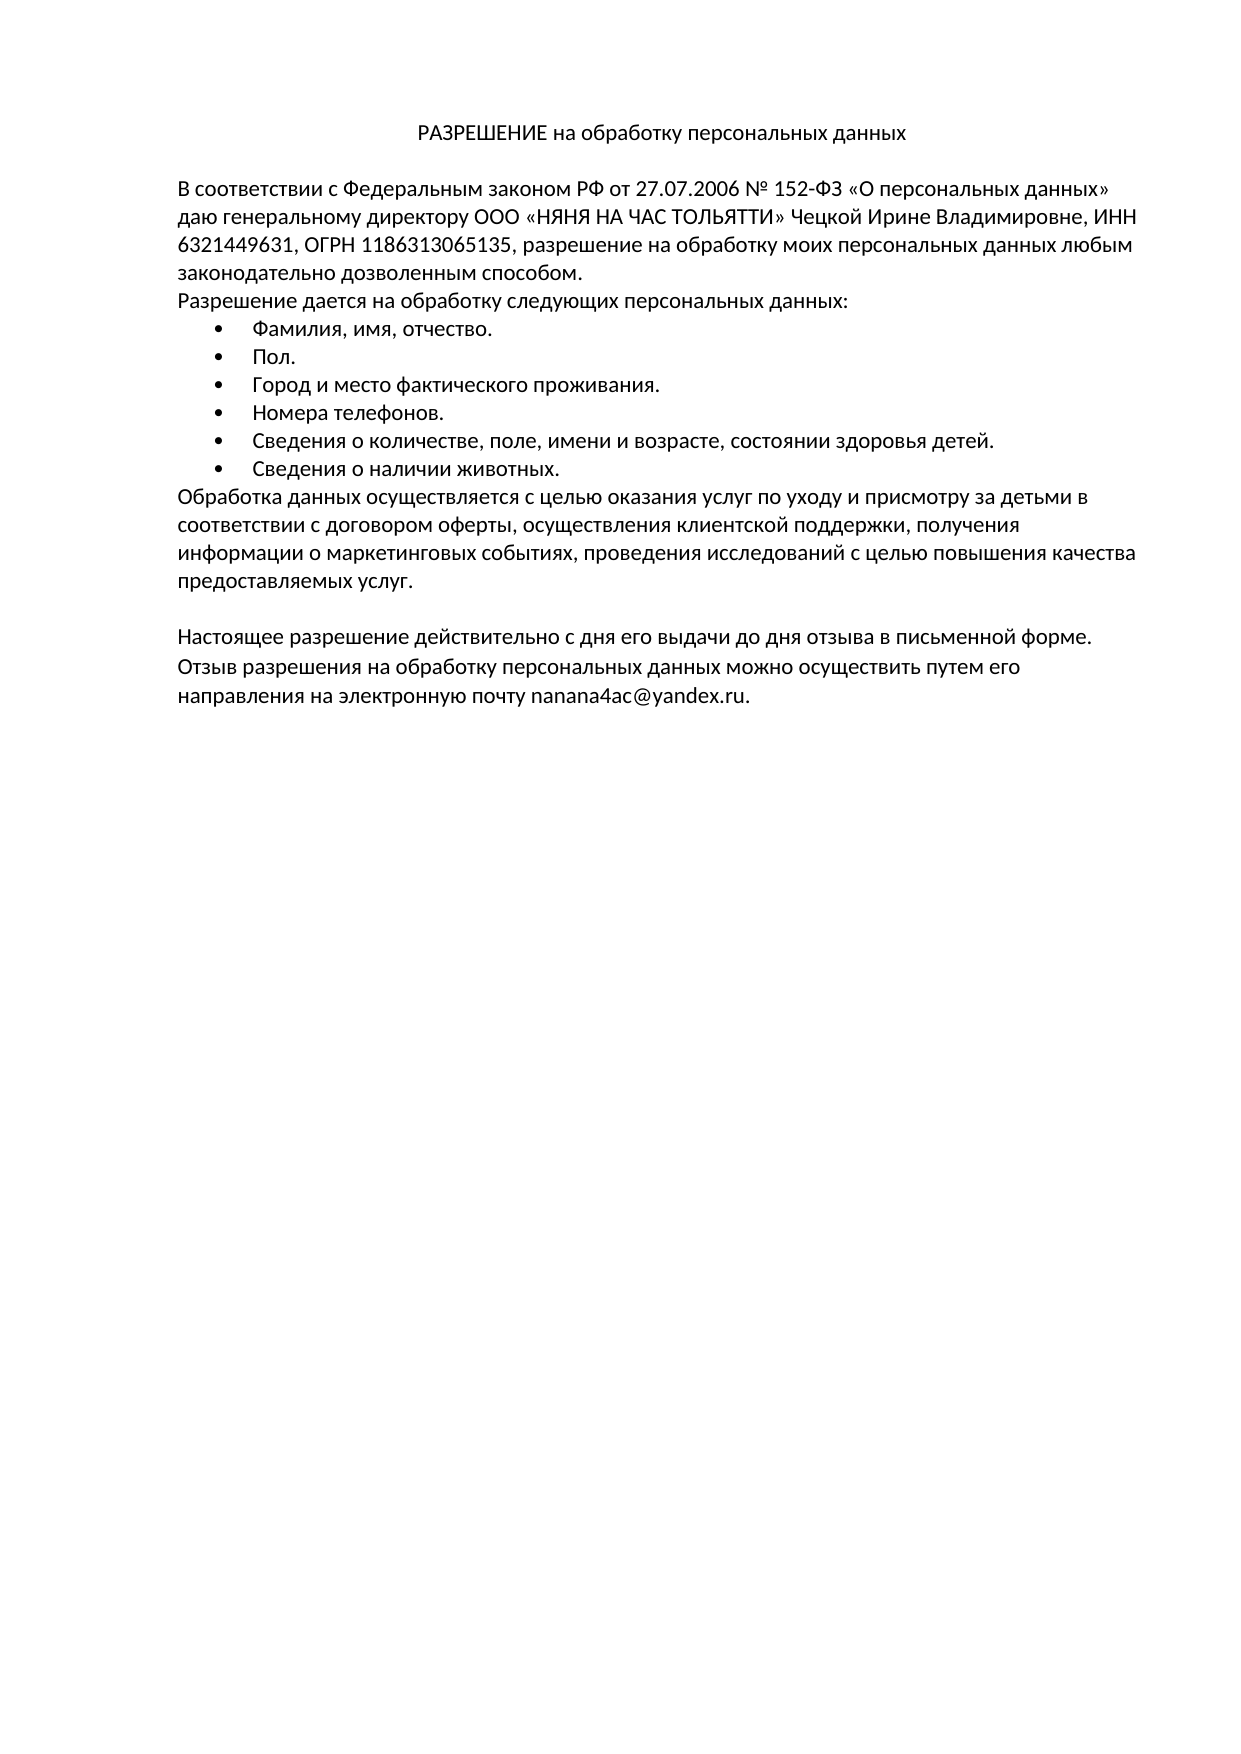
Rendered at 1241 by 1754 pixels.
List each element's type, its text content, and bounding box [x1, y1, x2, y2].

list Номера телефонов. [215, 398, 1152, 426]
text Разрешение дается на обработку следующих персональных данных: [177, 286, 1152, 314]
list Город и место фактического проживания. [215, 370, 1152, 398]
list Пол. [215, 342, 1152, 370]
text В соответствии с Федеральным законом РФ от 27.07.2006 № 152-ФЗ «О персональных данных» даю генеральному директору ООО «НЯНЯ НА ЧАС ТОЛЬЯТТИ» Чецкой Ирине Владимировне, ИНН 6321449631, ОГРН 1186313065135, разрешение на обработку моих персональных данных любым законодательно дозволенным способом. [177, 174, 1152, 286]
list Сведения о количестве, поле, имени и возрасте, состоянии здоровья детей. [215, 426, 1152, 454]
list Фамилия, имя, отчество. [215, 314, 1152, 342]
text Обработка данных осуществляется с целью оказания услуг по уходу и присмотру за детьми в соответствии с договором оферты, осуществления клиентской поддержки, получения информации о маркетинговых событиях, проведения исследований с целью повышения качества предоставляемых услуг. [177, 482, 1152, 594]
text РАЗРЕШЕНИЕ на обработку персональных данных [177, 118, 1152, 146]
list Сведения о наличии животных. [215, 454, 1152, 482]
text Настоящее разрешение действительно с дня его выдачи до дня отзыва в письменной форме. Отзыв разрешения на обработку персональных данных можно осуществить путем его направления на электронную почту nanana4ac@yandex.ru. [177, 622, 1152, 709]
